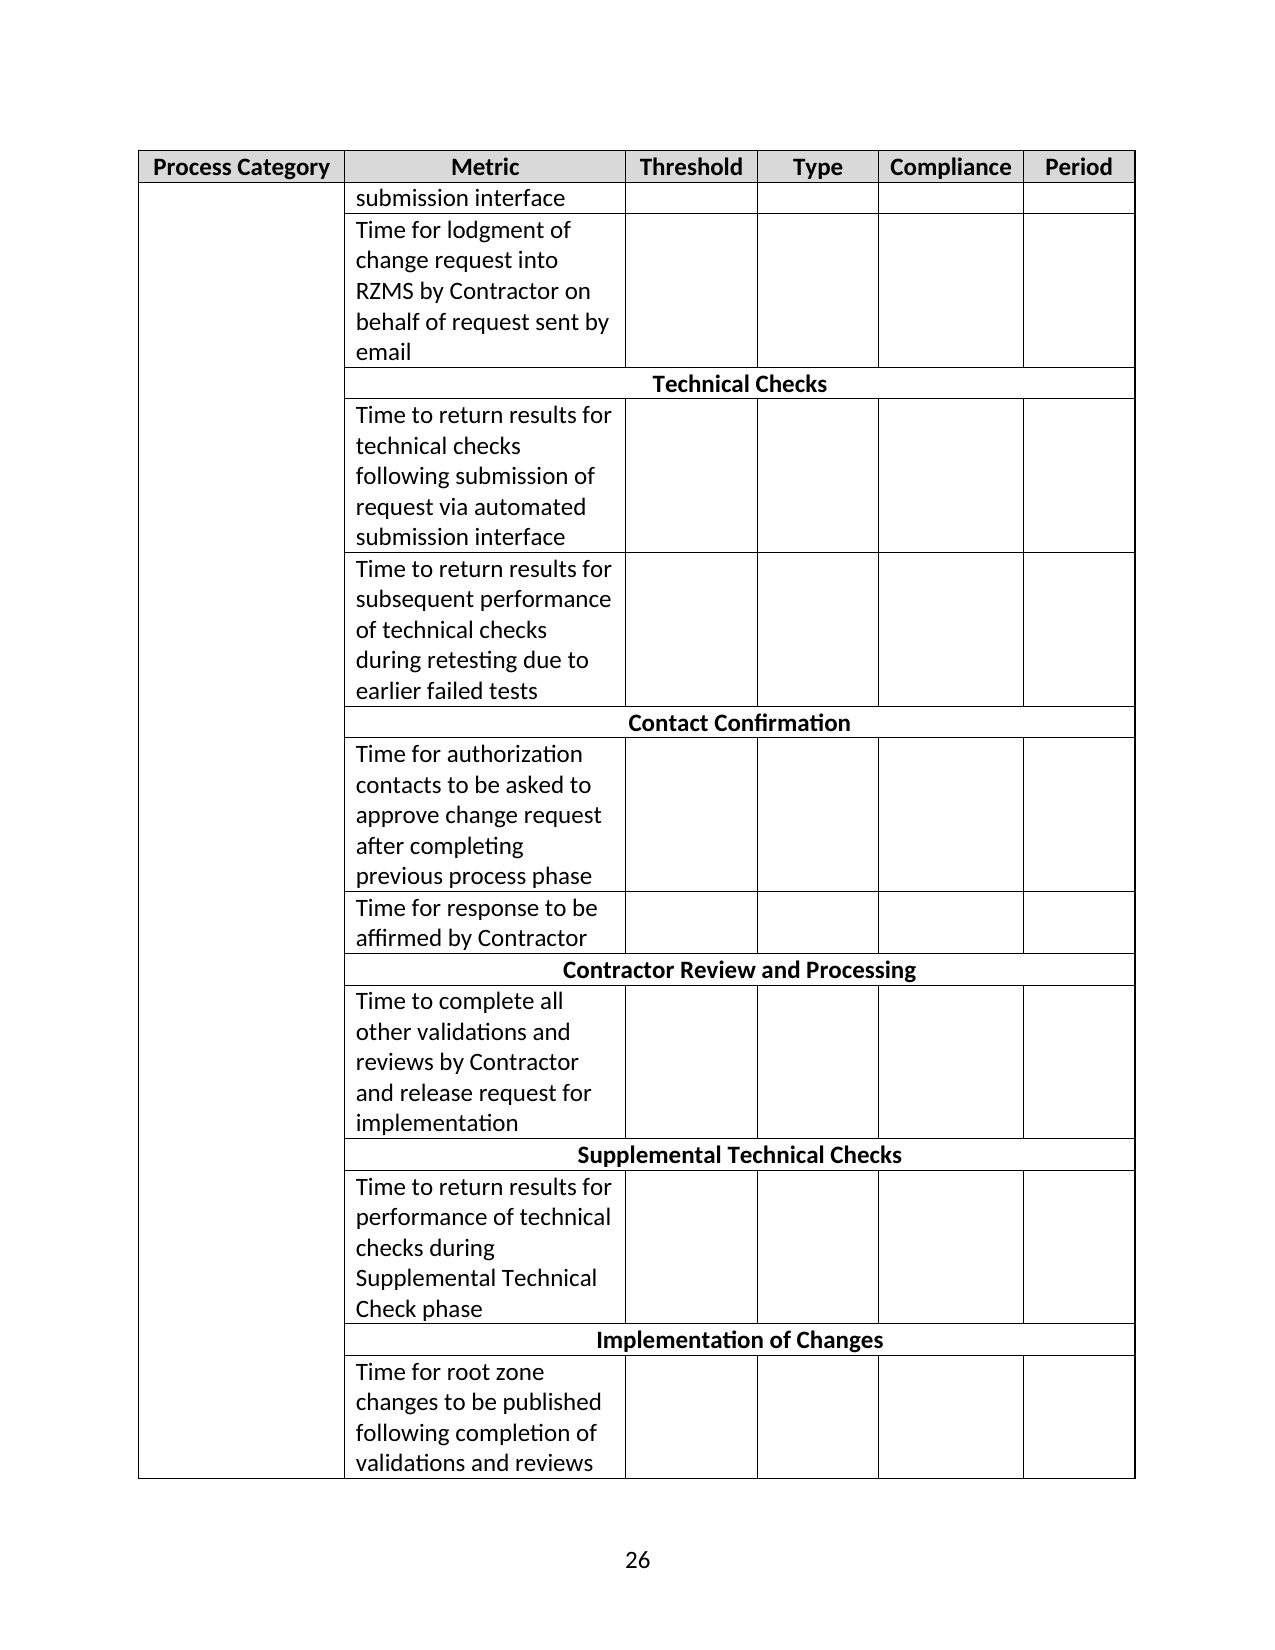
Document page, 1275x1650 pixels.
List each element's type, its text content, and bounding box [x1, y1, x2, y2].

table_cell [626, 553, 757, 706]
table_cell Contractor Review and Processing [345, 954, 1134, 984]
table_header Metric [345, 151, 625, 182]
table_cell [345, 183, 625, 213]
table_cell [626, 986, 757, 1138]
table_cell Time for response to be affirmed by Contractor [345, 892, 625, 953]
table_header Threshold [626, 151, 757, 182]
table_cell [758, 892, 878, 953]
table_header Process Category [139, 151, 344, 182]
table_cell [345, 1356, 625, 1478]
table_cell [1024, 892, 1134, 953]
table_cell [1024, 214, 1134, 367]
table_cell [626, 1356, 757, 1478]
table_cell [1024, 1171, 1134, 1323]
table_cell [758, 986, 878, 1138]
table_cell [758, 399, 878, 552]
table_cell [1024, 553, 1134, 706]
table_cell [879, 553, 1023, 706]
table_cell Contact Confirmation [345, 707, 1134, 737]
table_cell [1024, 399, 1134, 552]
table_cell [879, 986, 1023, 1138]
table_cell [626, 1171, 757, 1323]
table_header Compliance [879, 151, 1023, 182]
table_cell [626, 738, 757, 891]
table_cell [879, 738, 1023, 891]
table_cell [626, 892, 757, 953]
table_cell Time for authorization contacts to be asked to approve change request after completing previous process phase [345, 738, 625, 891]
table_cell [1024, 1356, 1134, 1478]
table_header Type [758, 151, 878, 182]
table_cell Time for lodgment of change request into RZMS by Contractor on behalf of request sent by email [345, 214, 625, 367]
table_header Period [1024, 151, 1134, 182]
table_cell Time to return results for subsequent performance of technical checks during retesting due to earlier failed tests [345, 553, 625, 706]
table_cell [879, 1356, 1023, 1478]
table_cell [626, 183, 757, 213]
table_cell [879, 892, 1023, 953]
table_cell [758, 214, 878, 367]
table_cell [626, 399, 757, 552]
table_cell Time to return results for technical checks following submission of request via automated submission interface [345, 399, 625, 552]
table_cell [879, 399, 1023, 552]
table_cell [758, 1171, 878, 1323]
table_cell [758, 1356, 878, 1478]
table_cell Supplemental Technical Checks [345, 1139, 1134, 1170]
table_cell [626, 214, 757, 367]
table_cell [1024, 738, 1134, 891]
table_cell [879, 183, 1023, 213]
table_cell [879, 214, 1023, 367]
table_cell [879, 1171, 1023, 1323]
table_cell [758, 183, 878, 213]
table_cell Time to return results for performance of technical checks during Supplemental Technical Check phase [345, 1171, 625, 1323]
table_cell [758, 738, 878, 891]
table_cell [1024, 183, 1134, 213]
table_cell [758, 553, 878, 706]
table_cell [1024, 986, 1134, 1138]
table_cell Technical Checks [345, 368, 1134, 398]
table_cell Implementation of Changes [345, 1324, 1134, 1355]
table_cell Time to complete all other validations and reviews by Contractor and release request for implementation [345, 986, 625, 1138]
